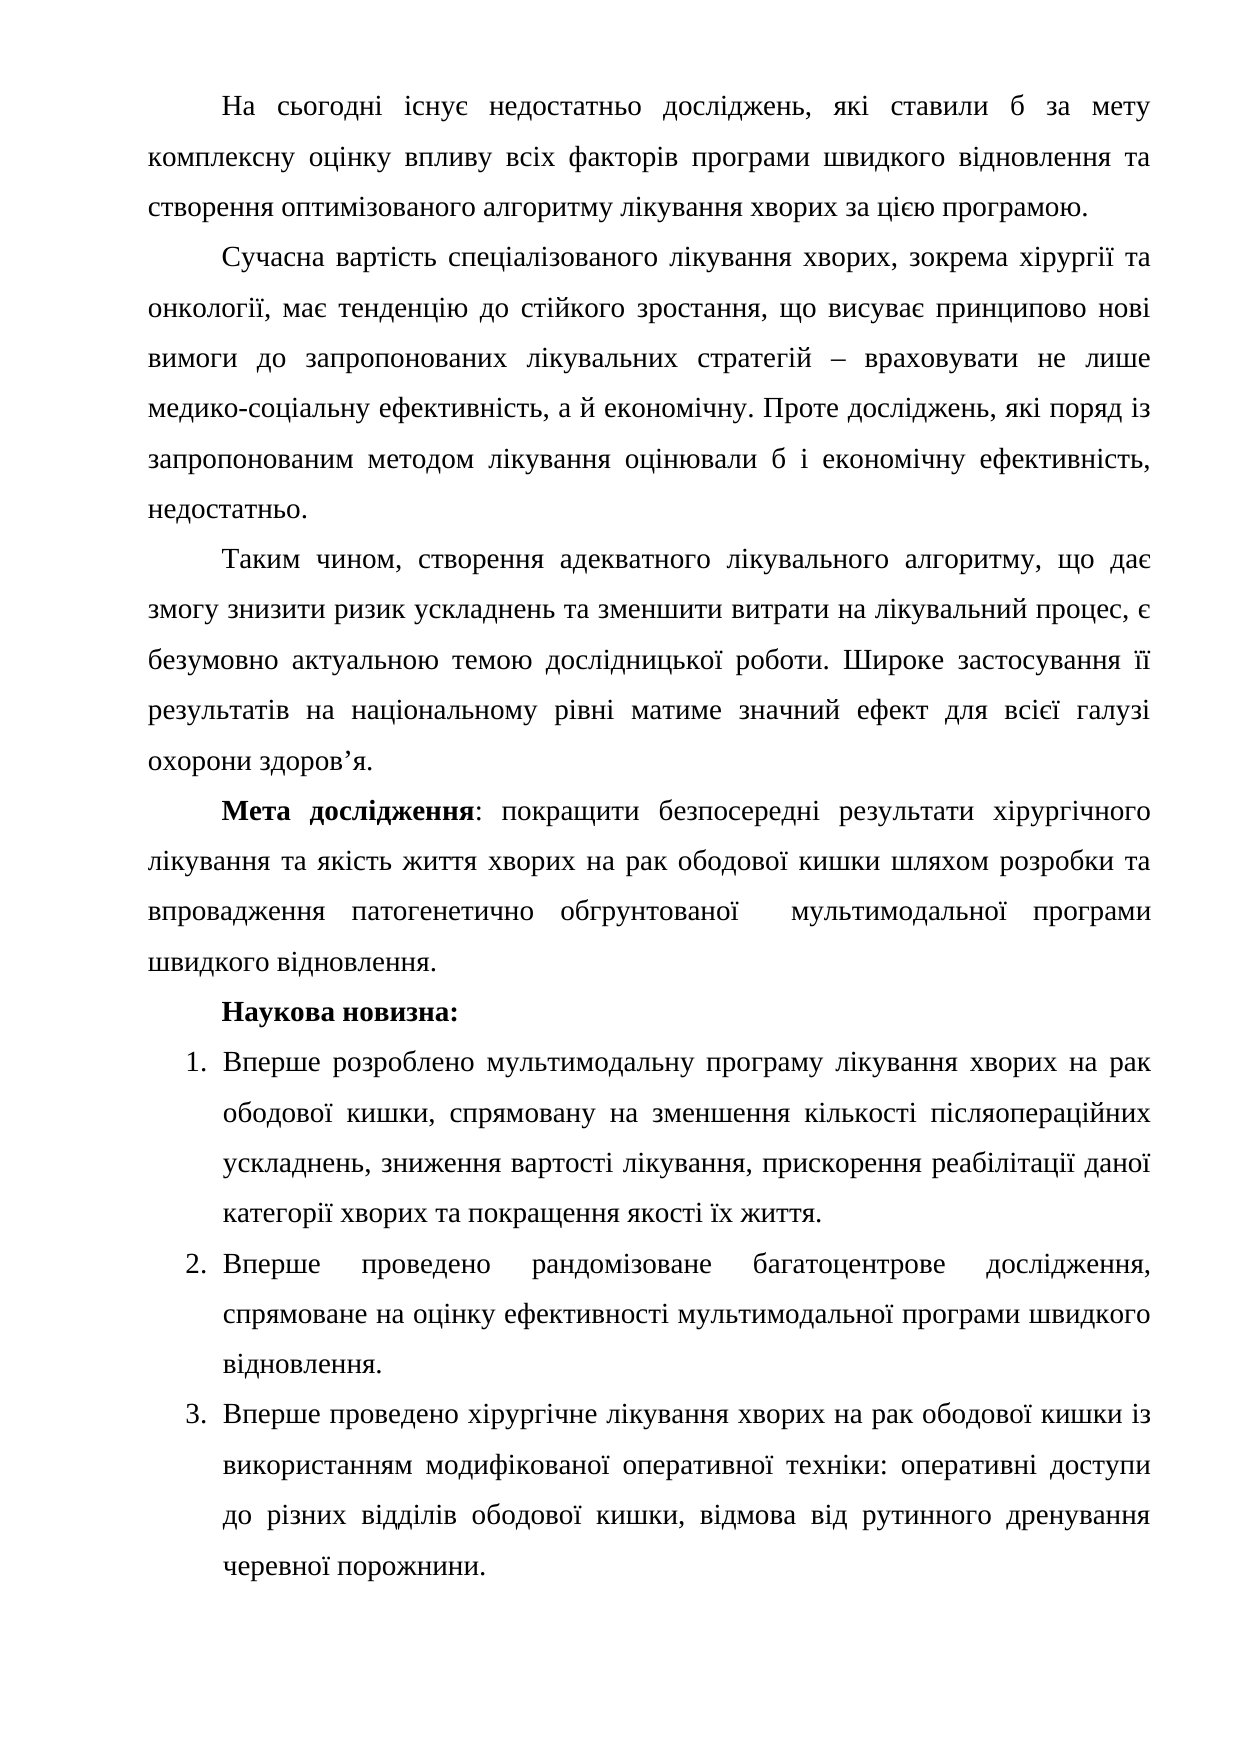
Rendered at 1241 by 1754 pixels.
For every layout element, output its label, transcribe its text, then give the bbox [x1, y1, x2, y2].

text На сьогодні існує недостатньо досліджень, які ставили б за мету комплексну оцінку впливу всіх факторів програми швидкого відновлення та створення оптимізованого алгоритму лікування хворих за цією програмою. [148, 88, 1152, 223]
list Вперше розроблено мультимодальну програму лікування хворих на рак ободової кишки, спрямовану на зменшення кількості післяопераційних ускладнень, зниження вартості лікування, прискорення реабілітації даної категорії хворих та покращення якості їх життя. [185, 1044, 1152, 1229]
text Наукова новизна: [148, 994, 1152, 1028]
list Вперше проведено рандомізоване багатоцентрове дослідження, спрямоване на оцінку ефективності мультимодальної програми швидкого відновлення. [185, 1246, 1152, 1380]
list Вперше проведено хірургічне лікування хворих на рак ободової кишки із використанням модифікованої оперативної техніки: оперативні доступи до різних відділів ободової кишки, відмова від рутинного дренування черевної порожнини. [185, 1397, 1152, 1581]
text Мета дослідження: покращити безпосередні результати хірургічного лікування та якість життя хворих на рак ободової кишки шляхом розробки та впровадження патогенетично обгрунтованої мультимодальної програми швидкого відновлення. [148, 793, 1152, 977]
text Сучасна вартість спеціалізованого лікування хворих, зокрема хірургії та онкології, має тенденцію до стійкого зростання, що висуває принципово нові вимоги до запропонованих лікувальних стратегій – враховувати не лише медико-соціальну ефективність, а й економічну. Проте досліджень, які поряд із запропонованим методом лікування оцінювали б і економічну ефективність, недостатньо. [148, 239, 1152, 524]
text Таким чином, створення адекватного лікувального алгоритму, що дає змогу знизити ризик ускладнень та зменшити витрати на лікувальний процес, є безумовно актуальною темою дослідницької роботи. Широке застосування її результатів на національному рівні матиме значний ефект для всієї галузі охорони здоров’я. [148, 541, 1152, 776]
